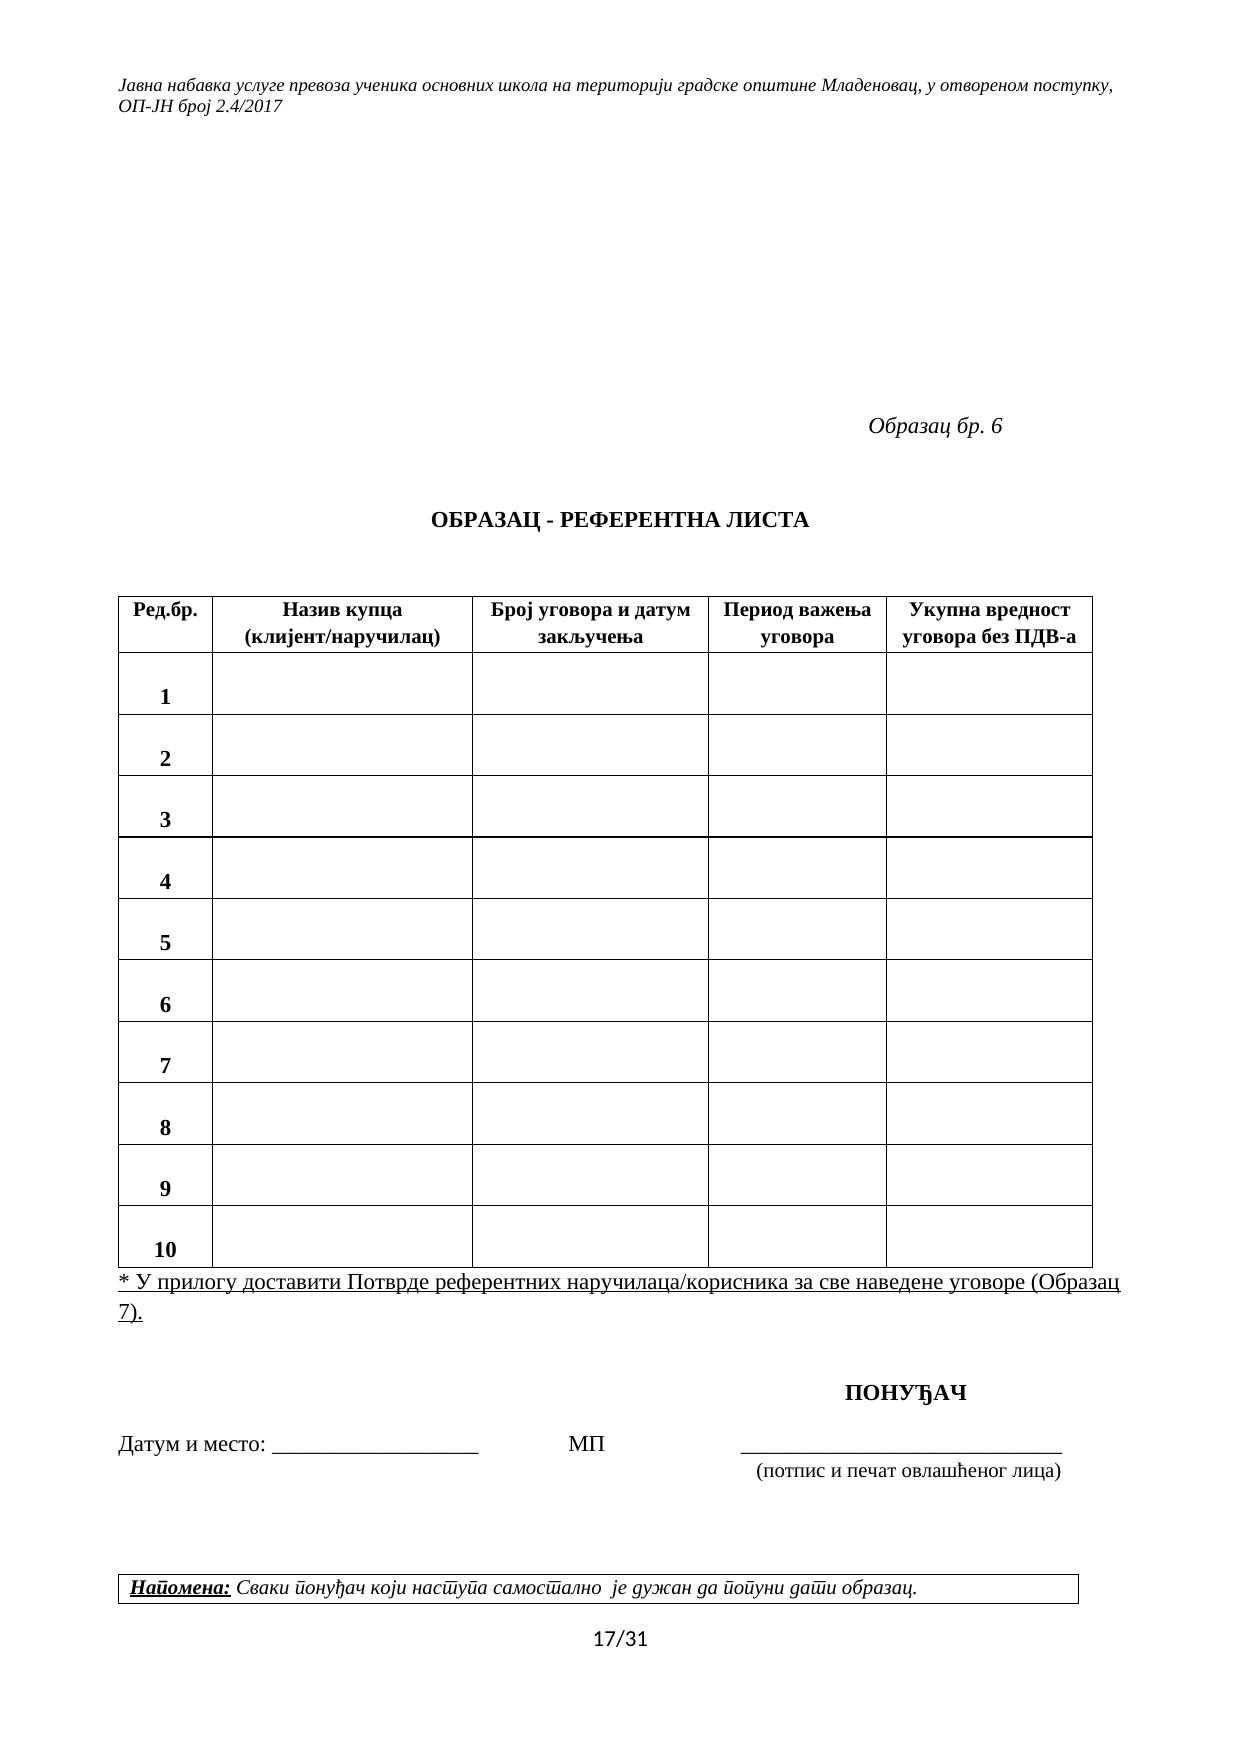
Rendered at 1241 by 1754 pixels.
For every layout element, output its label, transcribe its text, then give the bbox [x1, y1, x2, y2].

table_cell [887, 1206, 1092, 1267]
table_cell [887, 838, 1092, 898]
text Датум и место: __________________ МП ____________________________ (потпис и печат овлашћеног лица) [118, 1430, 1122, 1483]
subtitle ОБРАЗАЦ - РЕФЕРЕНТНА ЛИСТА [118, 506, 1122, 532]
table_cell [709, 653, 886, 713]
table_cell [473, 715, 708, 775]
table_cell [473, 899, 708, 959]
table_cell 8 [119, 1083, 212, 1144]
table_cell 3 [119, 776, 212, 836]
table_cell [213, 715, 472, 775]
table_cell [473, 960, 708, 1021]
table_cell 4 [119, 838, 212, 898]
table_header Период важења уговора [709, 597, 886, 652]
table_cell [473, 653, 708, 713]
table_cell [887, 1083, 1092, 1144]
table_header Ред.бр. [119, 597, 212, 652]
table_cell 5 [119, 899, 212, 959]
table_cell [473, 1145, 708, 1205]
table_cell [709, 1022, 886, 1082]
table_cell [887, 715, 1092, 775]
text * У прилогу доставити Потврде референтних наручилаца/корисника за све наведене уговоре (Образац 7). [118, 1268, 1122, 1324]
table_header Назив купца (клијент/наручилац) [213, 597, 472, 652]
table_cell [213, 776, 472, 836]
table_cell [887, 1145, 1092, 1205]
table_cell [709, 1145, 886, 1205]
table_cell [887, 960, 1092, 1021]
table_cell [213, 1083, 472, 1144]
subtitle Образац бр. 6 [118, 412, 1122, 439]
table_cell [213, 1206, 472, 1267]
table_cell [473, 776, 708, 836]
table_cell 10 [119, 1206, 212, 1267]
table_cell [213, 1145, 472, 1205]
table_cell [709, 838, 886, 898]
table_cell [887, 899, 1092, 959]
table_header Укупна вредност уговора без ПДВ-а [887, 597, 1092, 652]
table_cell [709, 776, 886, 836]
table_cell 2 [119, 715, 212, 775]
table_cell [213, 1022, 472, 1082]
table_cell [473, 838, 708, 898]
table_cell [213, 960, 472, 1021]
table_cell [887, 776, 1092, 836]
table_cell [473, 1083, 708, 1144]
table_cell [709, 1083, 886, 1144]
table_cell 7 [119, 1022, 212, 1082]
text ПОНУЂАЧ [118, 1379, 1122, 1406]
table_cell [709, 960, 886, 1021]
table_cell [887, 653, 1092, 713]
table_cell 6 [119, 960, 212, 1021]
table_cell [709, 715, 886, 775]
table_cell [709, 899, 886, 959]
table_cell 1 [119, 653, 212, 713]
table_cell [887, 1022, 1092, 1082]
table_cell [709, 1206, 886, 1267]
table_cell [213, 653, 472, 713]
table_cell [473, 1206, 708, 1267]
table_cell [473, 1022, 708, 1082]
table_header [119, 1575, 1078, 1602]
table_cell [213, 899, 472, 959]
table_cell [213, 838, 472, 898]
table_cell 9 [119, 1145, 212, 1205]
table_header Број уговора и датум закључења [473, 597, 708, 652]
